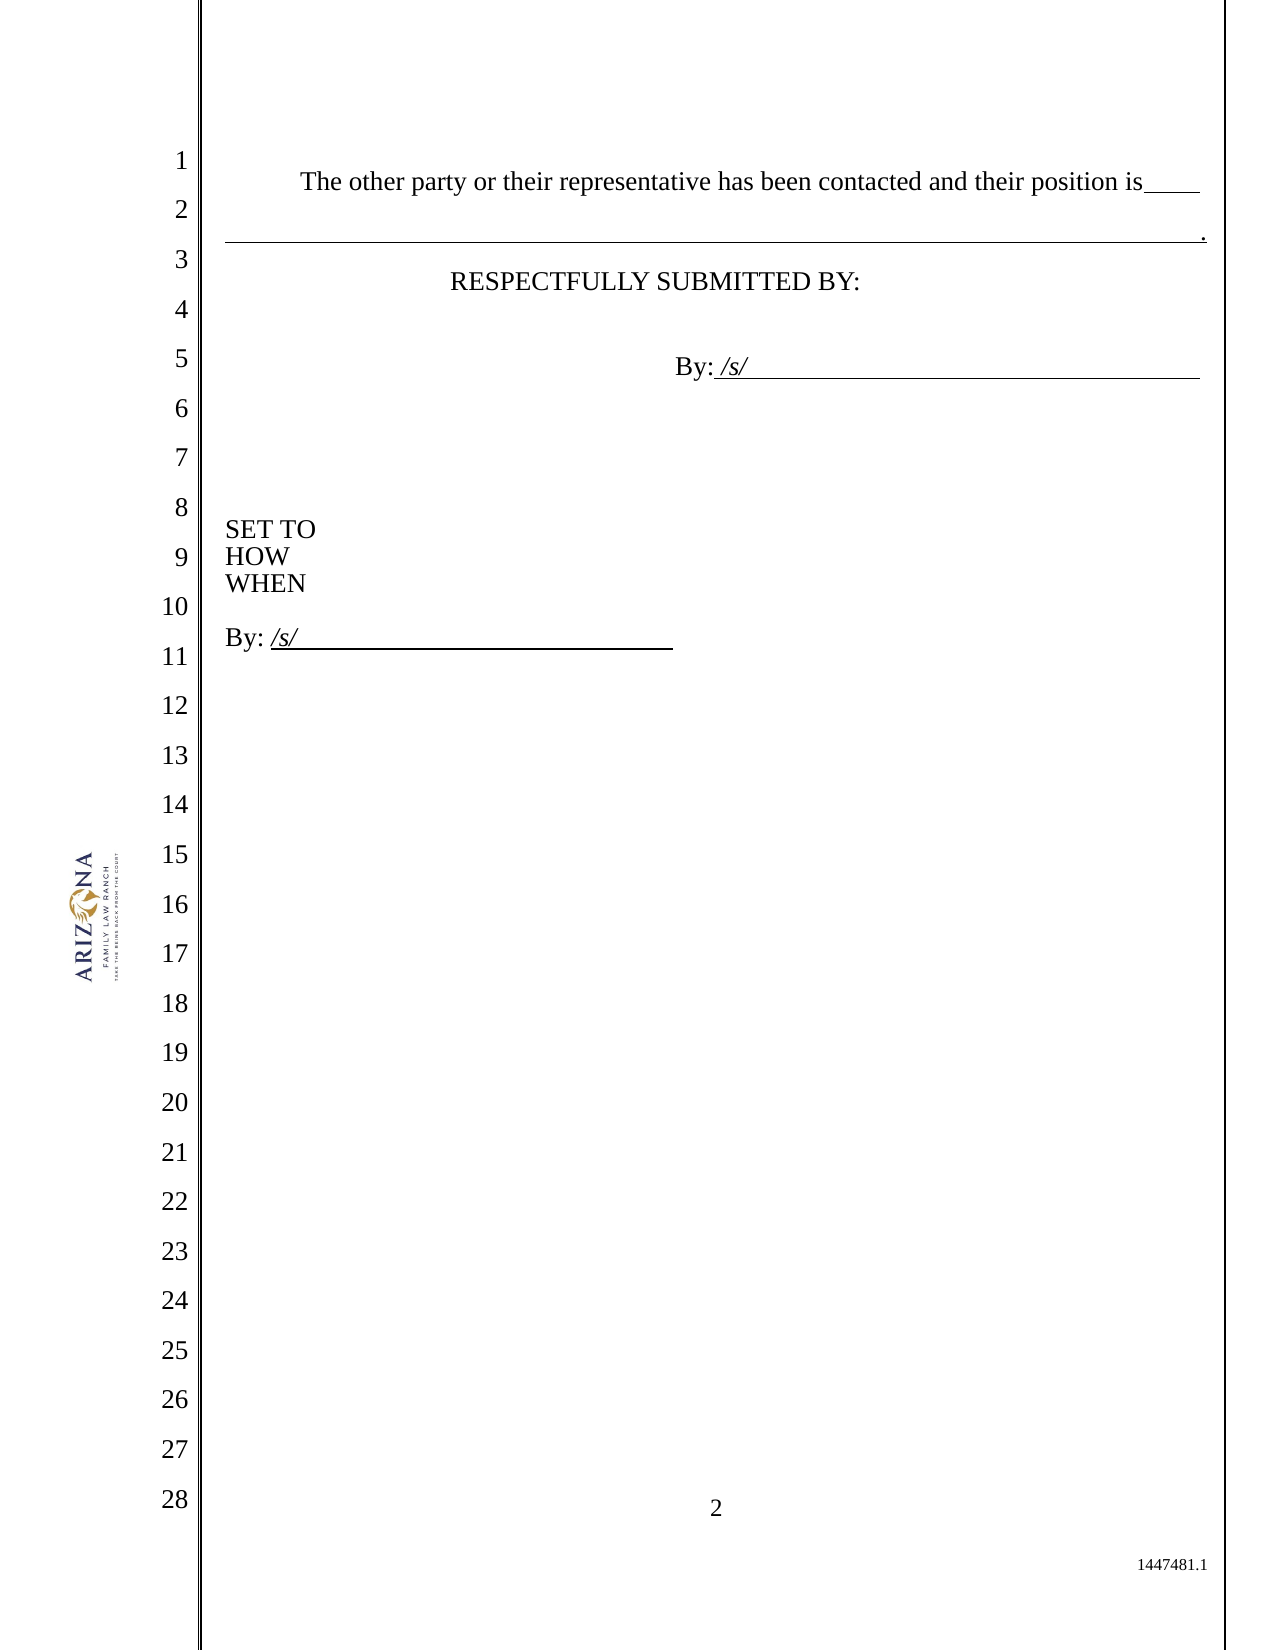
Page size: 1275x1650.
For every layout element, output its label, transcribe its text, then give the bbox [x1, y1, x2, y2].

text SET TO [225, 517, 682, 544]
text By: /s/ [225, 625, 682, 652]
picture [68, 845, 119, 984]
text RESPECTFULLY SUBMITTED BY: [225, 250, 1207, 300]
text The other party or their representative has been contacted and their position is . [225, 150, 1207, 242]
text By: /s/ [675, 354, 1207, 381]
text WHEN [225, 571, 682, 598]
text HOW [225, 544, 682, 571]
